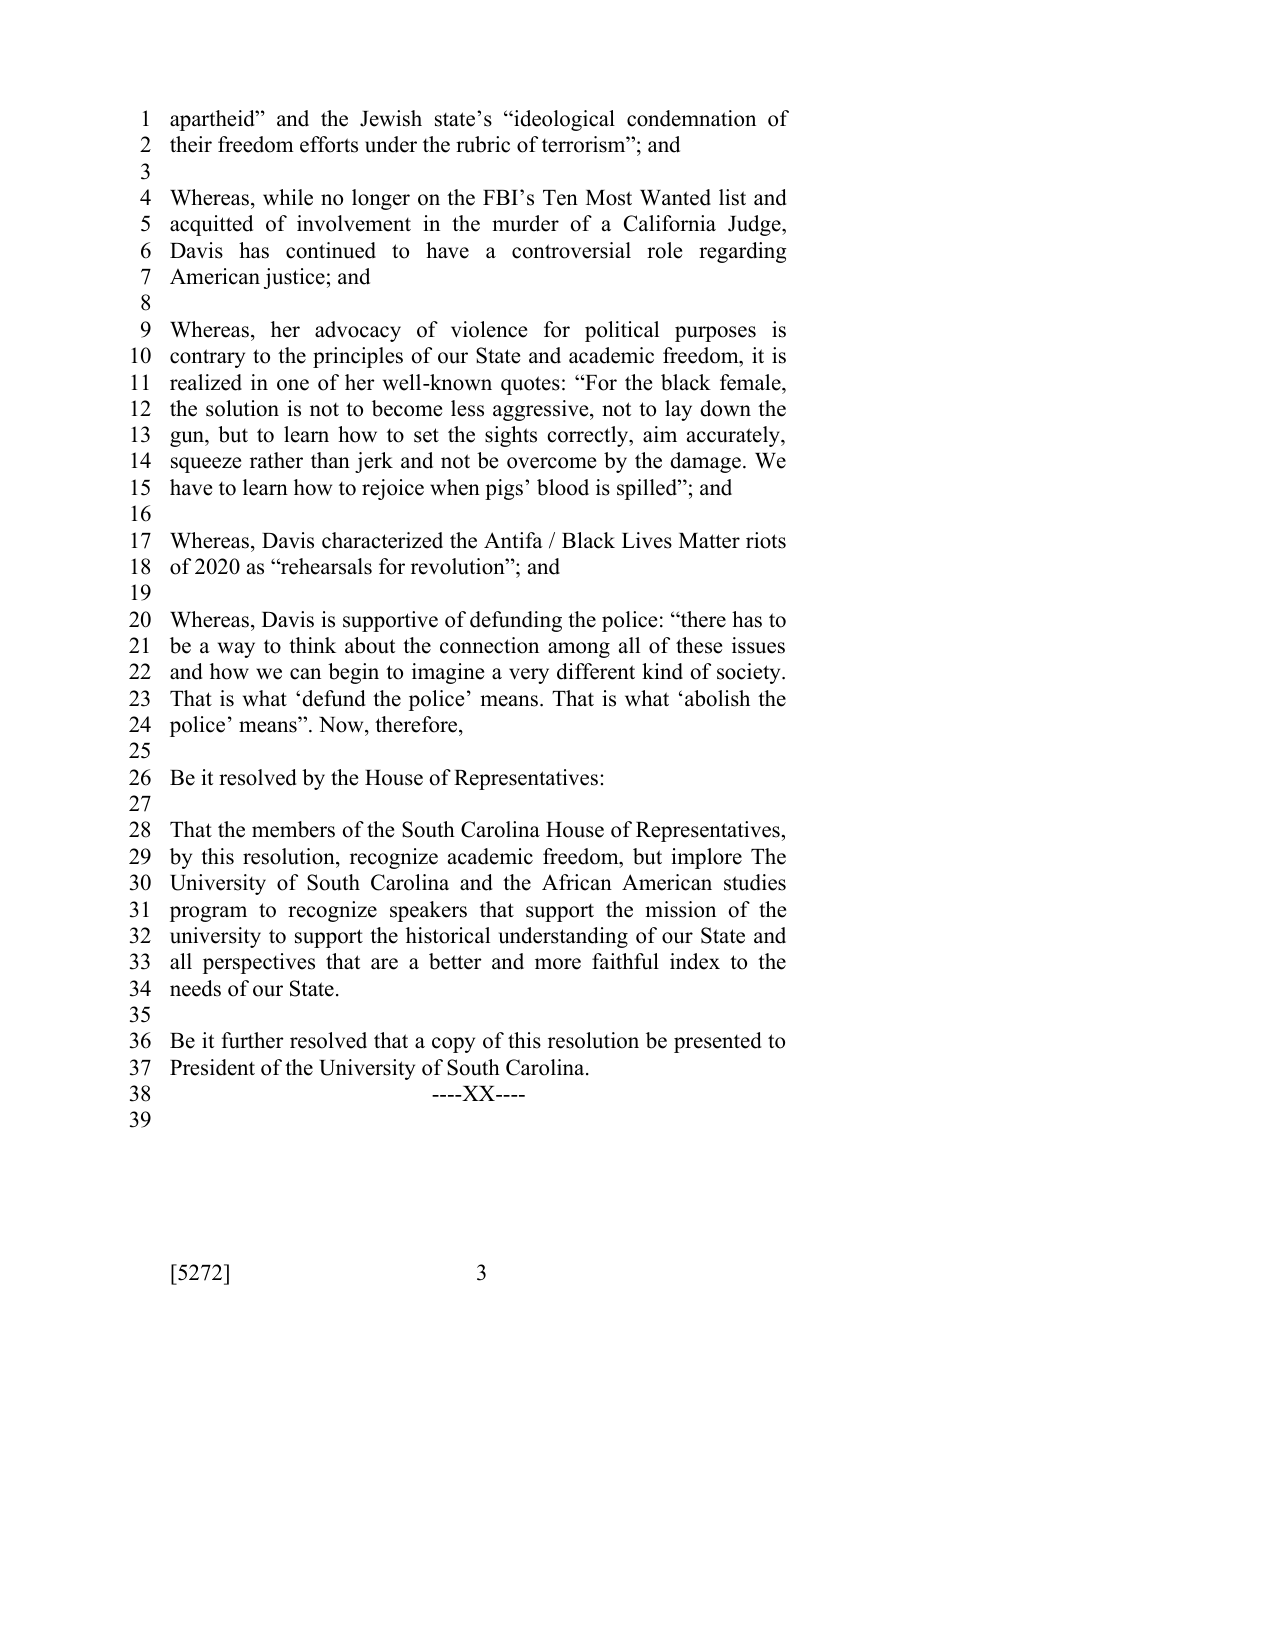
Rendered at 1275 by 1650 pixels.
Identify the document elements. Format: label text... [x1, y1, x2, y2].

text That the members of the South Carolina House of Representatives, by this resolution, recognize academic freedom, but implore The University of South Carolina and the African American studies program to recognize speakers that support the mission of the university to support the historical understanding of our State and all perspectives that are a better and more faithful index to the needs of our State. [169, 817, 787, 1001]
text Whereas, while no longer on the FBI’s Ten Most Wanted list and acquitted of involvement in the murder of a California Judge, Davis has continued to have a controversial role regarding American justice; and [169, 184, 787, 289]
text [169, 105, 787, 158]
text Be it further resolved that a copy of this resolution be presented to President of the University of South Carolina. [169, 1027, 787, 1080]
text Whereas, Davis is supportive of defunding the police: “there has to be a way to think about the connection among all of these issues and how we can begin to imagine a very different kind of society. That is what ‘defund the police’ means. That is what ‘abolish the police’ means”. Now, therefore, [169, 606, 787, 737]
text ----XX---- [169, 1080, 787, 1106]
text Whereas, her advocacy of violence for political purposes is contrary to the principles of our State and academic freedom, it is realized in one of her well-known quotes: “For the black female, the solution is not to become less aggressive, not to lay down the gun, but to learn how to set the sights correctly, aim accurately, squeeze rather than jerk and not be overcome by the damage. We have to learn how to rejoice when pigs’ blood is spilled”; and [169, 316, 787, 500]
text Be it resolved by the House of Representatives: [169, 764, 787, 790]
text Whereas, Davis characterized the Antifa / Black Lives Matter riots of 2020 as “rehearsals for revolution”; and [169, 527, 787, 579]
